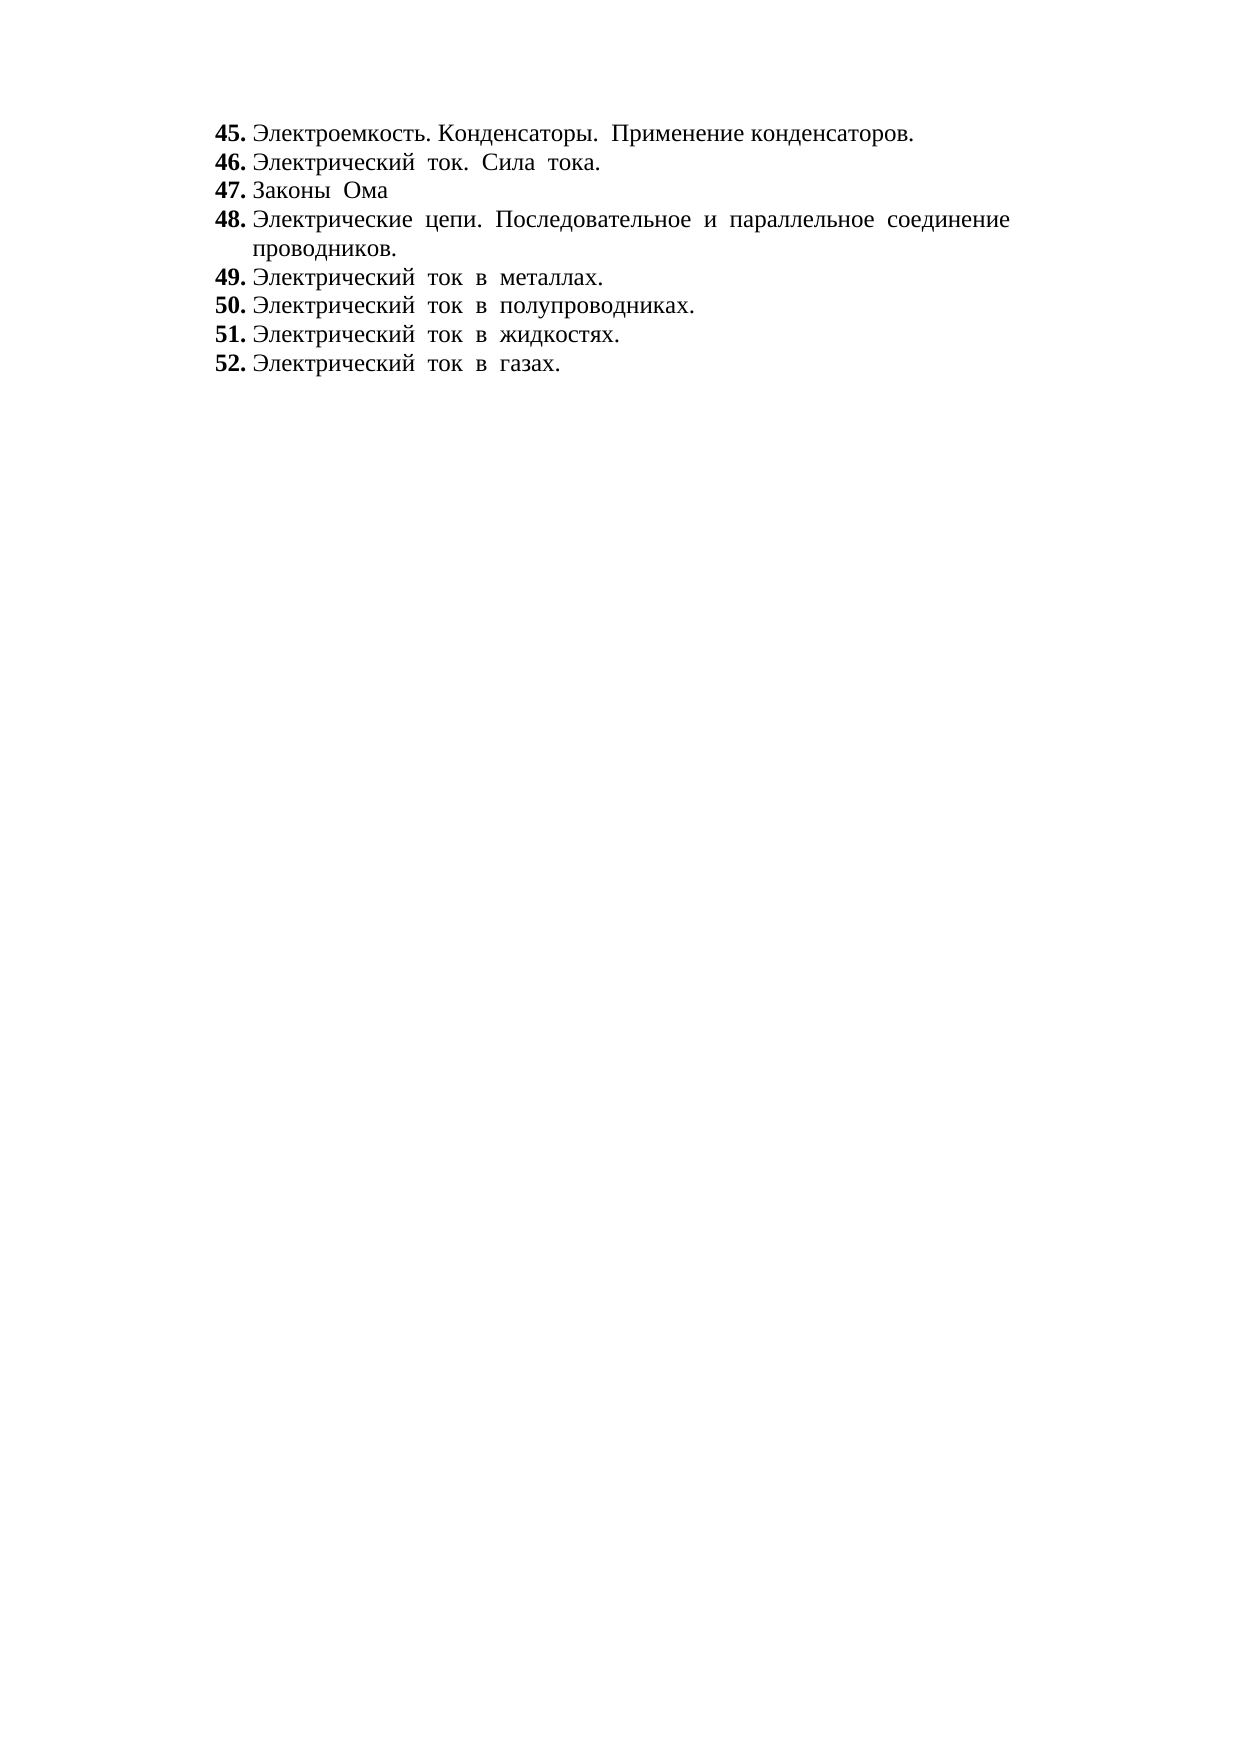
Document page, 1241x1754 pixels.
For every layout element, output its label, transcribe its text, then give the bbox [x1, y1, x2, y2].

list Законы Ома [215, 176, 1152, 204]
list Электрический ток в газах. [215, 348, 1152, 377]
list Электрический ток в металлах. [215, 262, 1152, 291]
list Электрический ток в жидкостях. [215, 319, 1152, 348]
list Электрический ток в полупроводниках. [215, 291, 1152, 319]
list Электрические цепи. Последовательное и параллельное соединение проводников. [215, 204, 1152, 262]
list Электрический ток. Сила тока. [215, 147, 1152, 176]
list Электроемкость. Конденсаторы. Применение конденсаторов. [215, 118, 1152, 147]
